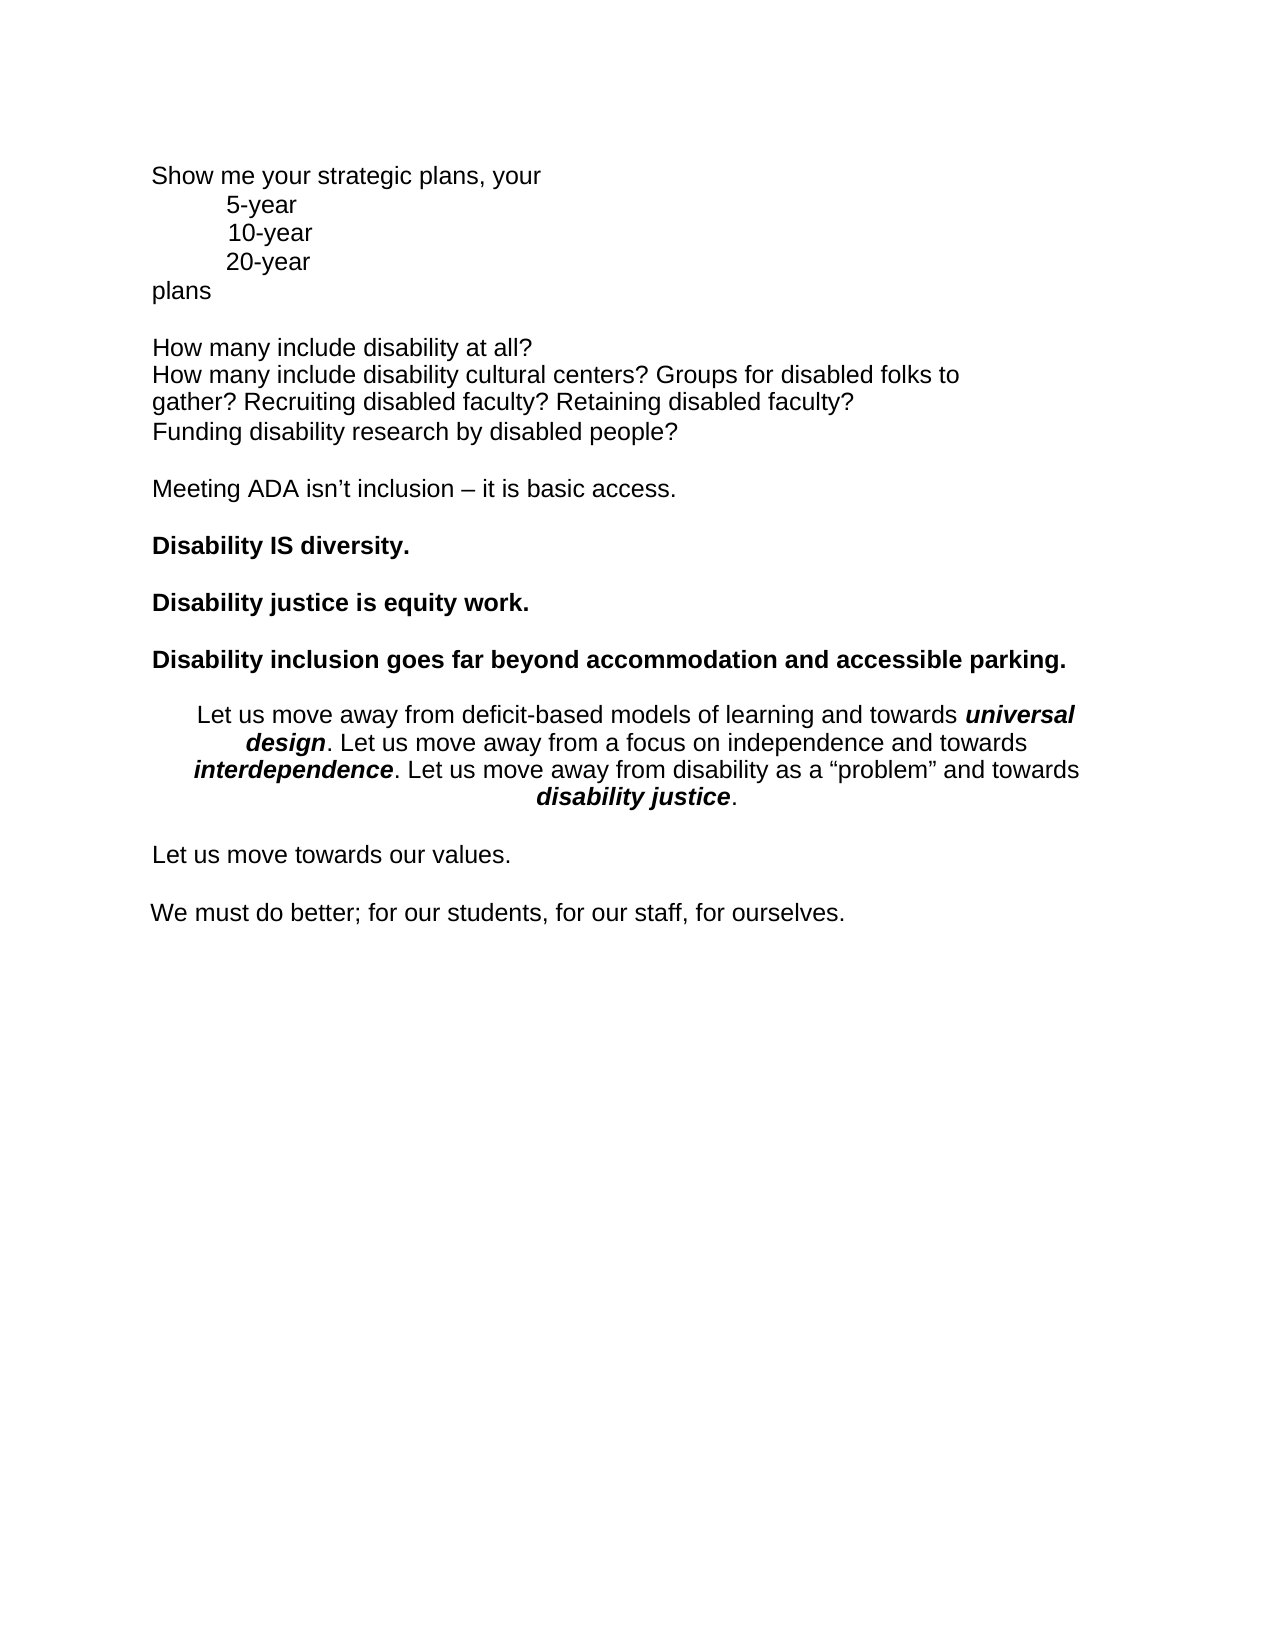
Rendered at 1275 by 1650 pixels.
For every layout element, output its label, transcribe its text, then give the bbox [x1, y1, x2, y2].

text How many include disability at all? [152, 333, 1125, 362]
text Disability inclusion goes far beyond accommodation and accessible parking. [152, 645, 1125, 673]
text plans [152, 276, 1125, 305]
text Let us move away from deficit-based models of learning and towards universal design. Let us move away from a focus on independence and towards interdependence. Let us move away from disability as a “problem” and towards disability justice. [153, 702, 1121, 811]
text 10-year [228, 218, 1125, 247]
text Funding disability research by disabled people? [152, 417, 1125, 446]
text Let us move towards our values. [152, 841, 1125, 869]
text Meeting ADA isn’t inclusion – it is basic access. [152, 474, 1125, 502]
text Disability IS diversity. [152, 531, 1125, 559]
text Show me your strategic plans, your [151, 161, 1125, 190]
text Disability justice is equity work. [152, 588, 1125, 616]
text How many include disability cultural centers? Groups for disabled folks to gather? Recruiting disabled faculty? Retaining disabled faculty? [152, 362, 1048, 416]
text We must do better; for our students, for our staff, for ourselves. [150, 897, 1125, 926]
text 20-year [226, 247, 1125, 276]
text 5-year [226, 190, 1125, 218]
